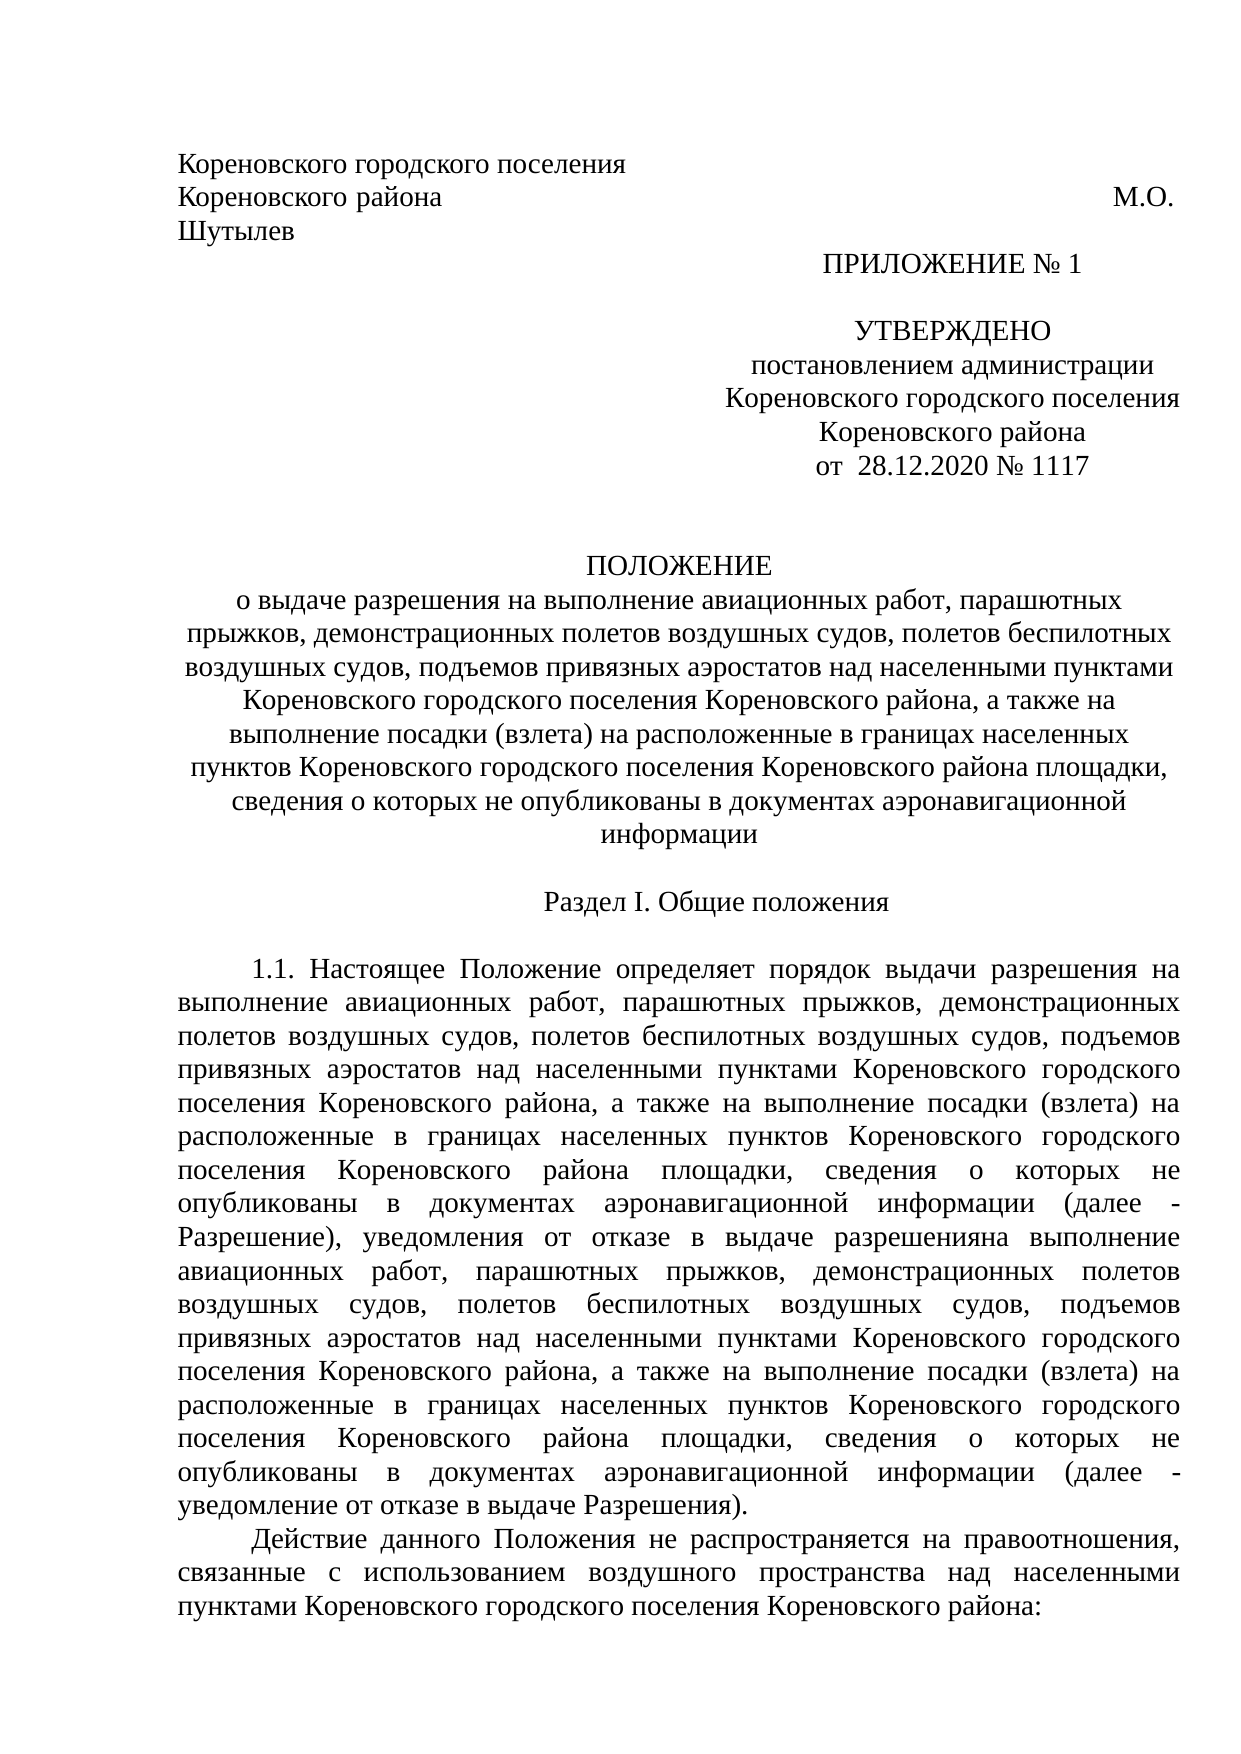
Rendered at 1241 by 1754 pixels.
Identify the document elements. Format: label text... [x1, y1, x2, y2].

text 1.1. Настоящее Положение определяет порядок выдачи разрешения на выполнение авиационных работ, парашютных прыжков, демонстрационных полетов воздушных судов, полетов беспилотных воздушных судов, подъемов привязных аэростатов над населенными пунктами Кореновского городского поселения Кореновского района, а также на выполнение посадки (взлета) на расположенные в границах населенных пунктов Кореновского городского поселения Кореновского района площадки, сведения о которых не опубликованы в документах аэронавигационной информации (далее - Разрешение), уведомления от отказе в выдаче разрешенияна выполнение авиационных работ, парашютных прыжков, демонстрационных полетов воздушных судов, полетов беспилотных воздушных судов, подъемов привязных аэростатов над населенными пунктами Кореновского городского поселения Кореновского района, а также на выполнение посадки (взлета) на расположенные в границах населенных пунктов Кореновского городского поселения Кореновского района площадки, сведения о которых не опубликованы в документах аэронавигационной информации (далее - уведомление от отказе в выдаче Разрешения). [177, 951, 1181, 1521]
text Раздел I. Общие положения [177, 884, 1181, 917]
text постановлением администрации [723, 347, 1181, 381]
text Кореновского городского поселения [723, 381, 1181, 414]
text от 28.12.2020 № 1117 [723, 448, 1181, 481]
text Действие данного Положения не распространяется на правоотношения, связанные с использованием воздушного пространства над населенными пунктами Кореновского городского поселения Кореновского района: [177, 1521, 1181, 1622]
text ПОЛОЖЕНИЕ [177, 548, 1181, 582]
text УТВЕРЖДЕНО [723, 313, 1181, 347]
text Кореновского района М.О. Шутылев [177, 179, 1181, 246]
text Кореновского района [723, 414, 1181, 448]
text о выдаче разрешения на выполнение авиационных работ, парашютных прыжков, демонстрационных полетов воздушных судов, полетов беспилотных воздушных судов, подъемов привязных аэростатов над населенными пунктами Кореновского городского поселения Кореновского района, а также на выполнение посадки (взлета) на расположенные в границах населенных пунктов Кореновского городского поселения Кореновского района площадки, сведения о которых не опубликованы в документах аэронавигационной информации [177, 582, 1181, 850]
text Кореновского городского поселения [177, 146, 1181, 179]
text ПРИЛОЖЕНИЕ № 1 [723, 246, 1181, 280]
